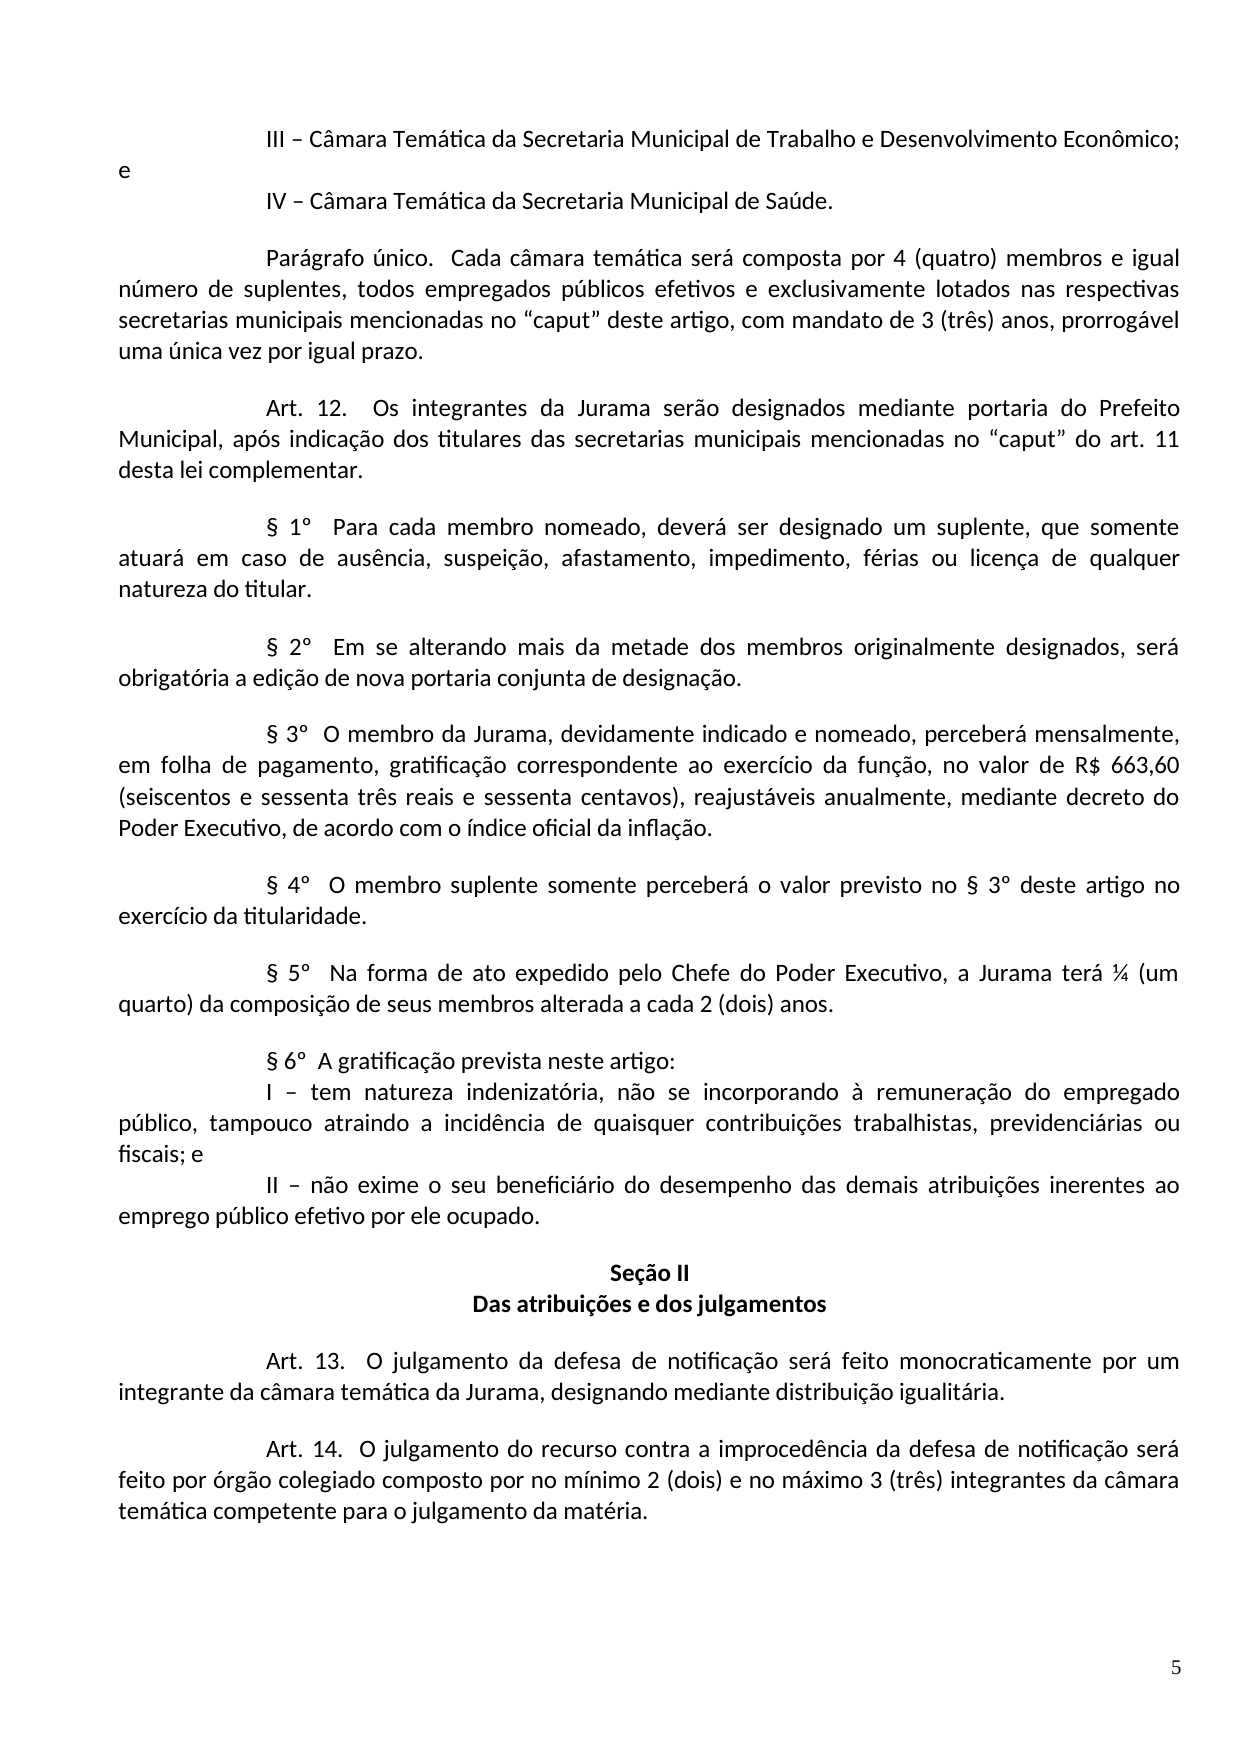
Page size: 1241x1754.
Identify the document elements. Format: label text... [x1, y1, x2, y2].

text § 1º Para cada membro nomeado, deverá ser designado um suplente, que somente atuará em caso de ausência, suspeição, afastamento, impedimento, férias ou licença de qualquer natureza do titular. [118, 511, 1181, 604]
text § 3º O membro da Jurama, devidamente indicado e nomeado, perceberá mensalmente, em folha de pagamento, gratificação correspondente ao exercício da função, no valor de R$ 663,60 (seiscentos e sessenta três reais e sessenta centavos), reajustáveis anualmente, mediante decreto do Poder Executivo, de acordo com o índice oficial da inflação. [118, 718, 1181, 843]
text III – Câmara Temática da Secretaria Municipal de Trabalho e Desenvolvimento Econômico; e [118, 123, 1181, 185]
text § 6º A gratificação prevista neste artigo: [118, 1044, 1181, 1076]
text § 5º Na forma de ato expedido pelo Chefe do Poder Executivo, a Jurama terá ¼ (um quarto) da composição de seus membros alterada a cada 2 (dois) anos. [118, 957, 1181, 1019]
text Art. 12. Os integrantes da Jurama serão designados mediante portaria do Prefeito Municipal, após indicação dos titulares das secretarias municipais mencionadas no “caput” do art. 11 desta lei complementar. [118, 392, 1181, 485]
text IV – Câmara Temática da Secretaria Municipal de Saúde. [118, 185, 1181, 216]
text Art. 13. O julgamento da defesa de notificação será feito monocraticamente por um integrante da câmara temática da Jurama, designando mediante distribuição igualitária. [118, 1345, 1181, 1407]
text Art. 14. O julgamento do recurso contra a improcedência da defesa de notificação será feito por órgão colegiado composto por no mínimo 2 (dois) e no máximo 3 (três) integrantes da câmara temática competente para o julgamento da matéria. [118, 1433, 1181, 1526]
text § 2º Em se alterando mais da metade dos membros originalmente designados, será obrigatória a edição de nova portaria conjunta de designação. [118, 630, 1181, 692]
text § 4º O membro suplente somente perceberá o valor previsto no § 3º deste artigo no exercício da titularidade. [118, 868, 1181, 931]
text II – não exime o seu beneficiário do desempenho das demais atribuições inerentes ao emprego público efetivo por ele ocupado. [118, 1169, 1181, 1231]
text Parágrafo único. Cada câmara temática será composta por 4 (quatro) membros e igual número de suplentes, todos empregados públicos efetivos e exclusivamente lotados nas respectivas secretarias municipais mencionadas no “caput” deste artigo, com mandato de 3 (três) anos, prorrogável uma única vez por igual prazo. [118, 242, 1181, 366]
text Das atribuições e dos julgamentos [118, 1288, 1181, 1319]
text I – tem natureza indenizatória, não se incorporando à remuneração do empregado público, tampouco atraindo a incidência de quaisquer contribuições trabalhistas, previdenciárias ou fiscais; e [118, 1076, 1181, 1169]
text Seção II [118, 1257, 1181, 1288]
